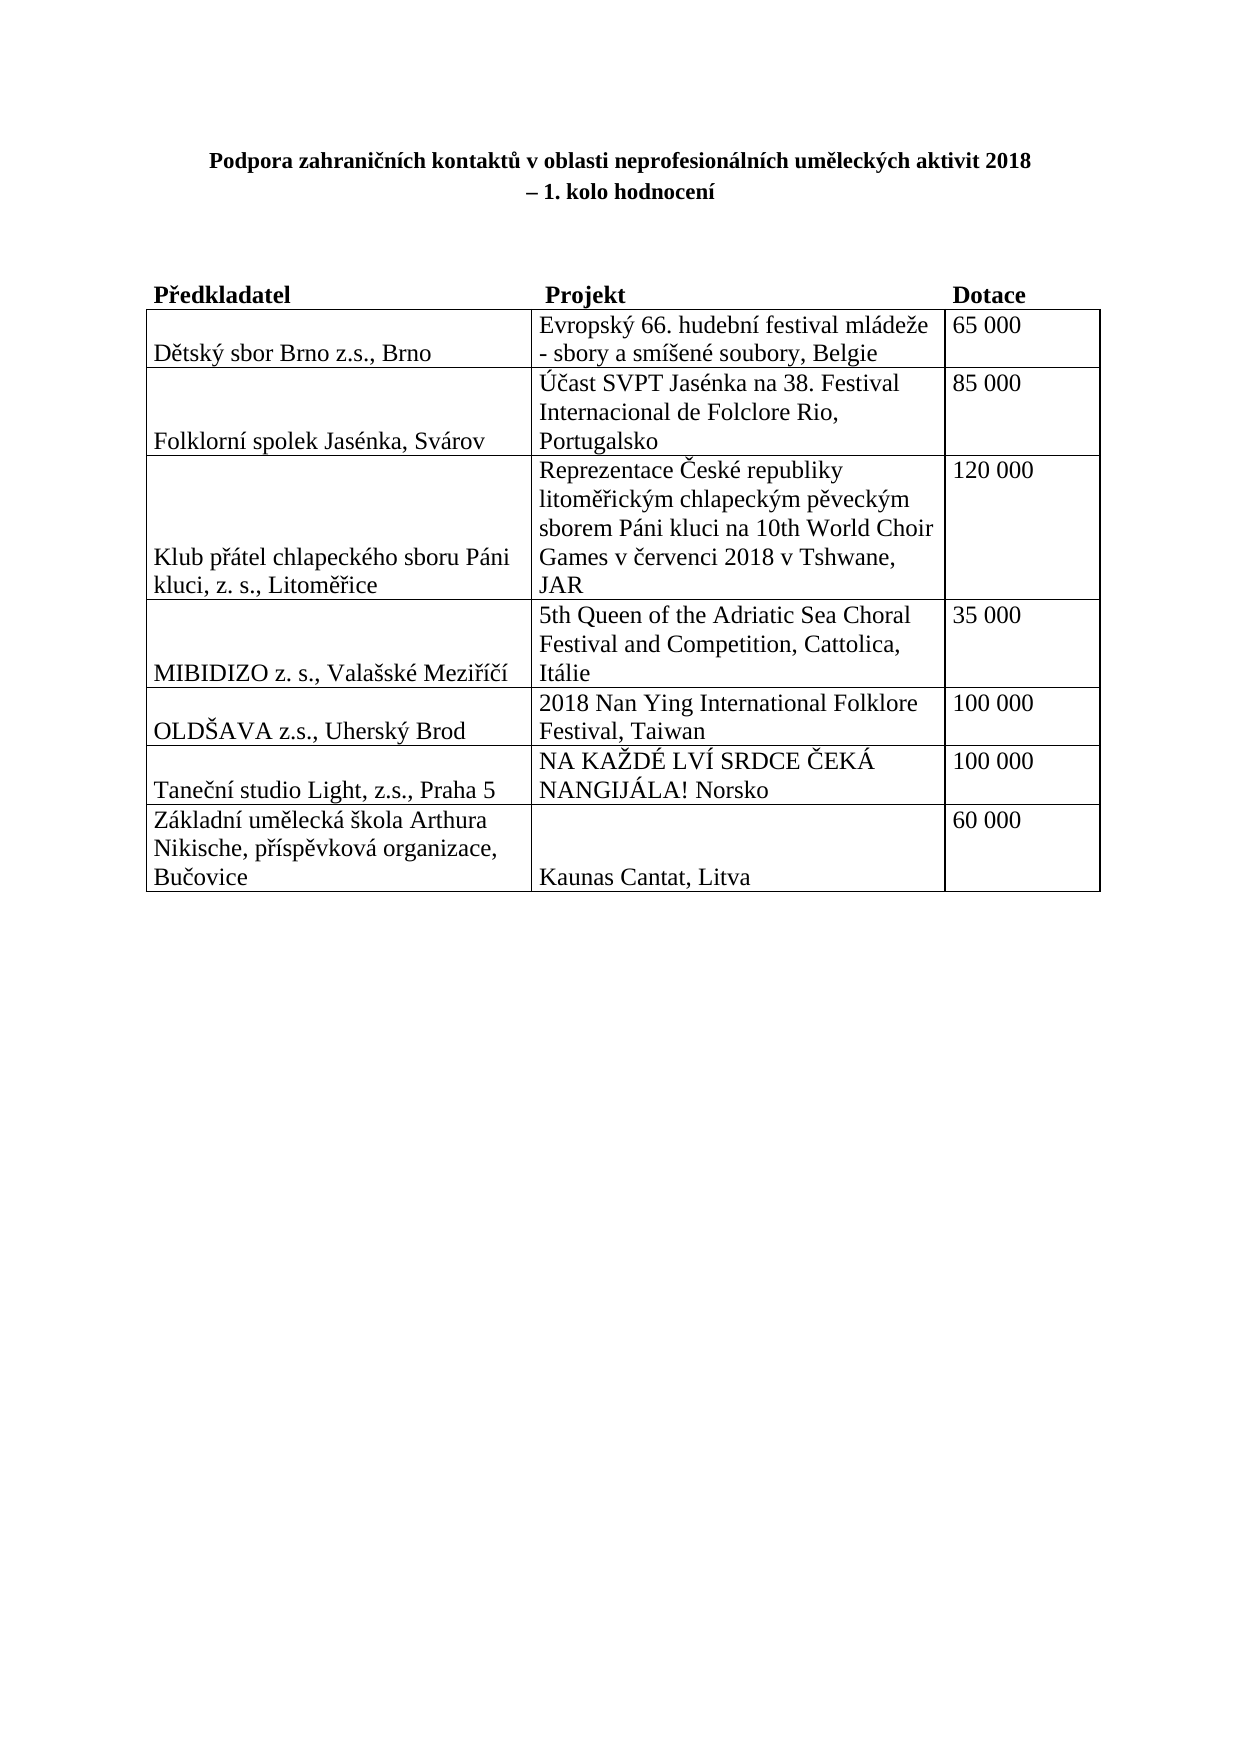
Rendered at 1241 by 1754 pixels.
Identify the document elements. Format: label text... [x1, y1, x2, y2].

table_cell 5th Queen of the Adriatic Sea Choral Festival and Competition, Cattolica, Itálie [532, 600, 944, 687]
table_cell NA KAŽDÉ LVÍ SRDCE ČEKÁ NANGIJÁLA! Norsko [532, 746, 944, 804]
table_cell Účast SVPT Jasénka na 38. Festival Internacional de Folclore Rio, Portugalsko [532, 368, 944, 454]
table_cell Dětský sbor Brno z.s., Brno [147, 310, 531, 367]
table_cell Základní umělecká škola Arthura Nikische, příspěvková organizace, Bučovice [147, 805, 531, 891]
table_header Dotace [945, 280, 1100, 309]
table_cell Klub přátel chlapeckého sboru Páni kluci, z. s., Litoměřice [147, 456, 531, 599]
table_cell Taneční studio Light, z.s., Praha 5 [147, 746, 531, 804]
table_cell 2018 Nan Ying International Folklore Festival, Taiwan [532, 688, 944, 745]
table_header Předkladatel [146, 280, 444, 309]
table_cell 85 000 [946, 368, 1099, 454]
table_cell Evropský 66. hudební festival mládeže - sbory a smíšené soubory, Belgie [532, 310, 944, 367]
table_cell 65 000 [946, 310, 1099, 367]
table_cell 100 000 [946, 746, 1099, 804]
table_cell Reprezentace České republiky litoměřickým chlapeckým pěveckým sborem Páni kluci na 10th World Choir Games v červenci 2018 v Tshwane, JAR [532, 456, 944, 599]
table_cell Kaunas Cantat, Litva [532, 805, 944, 891]
table_cell 35 000 [946, 600, 1099, 687]
table_header Projekt [444, 280, 945, 309]
table_cell 100 000 [946, 688, 1099, 745]
table_cell 60 000 [946, 805, 1099, 891]
table_cell Folklorní spolek Jasénka, Svárov [147, 368, 531, 454]
table_cell 120 000 [946, 456, 1099, 599]
table_cell OLDŠAVA z.s., Uherský Brod [147, 688, 531, 745]
table_cell MIBIDIZO z. s., Valašské Meziříčí [147, 600, 531, 687]
text Podpora zahraničních kontaktů v oblasti neprofesionálních uměleckých aktivit 2018 – 1. kolo hodnocení [148, 148, 1093, 204]
